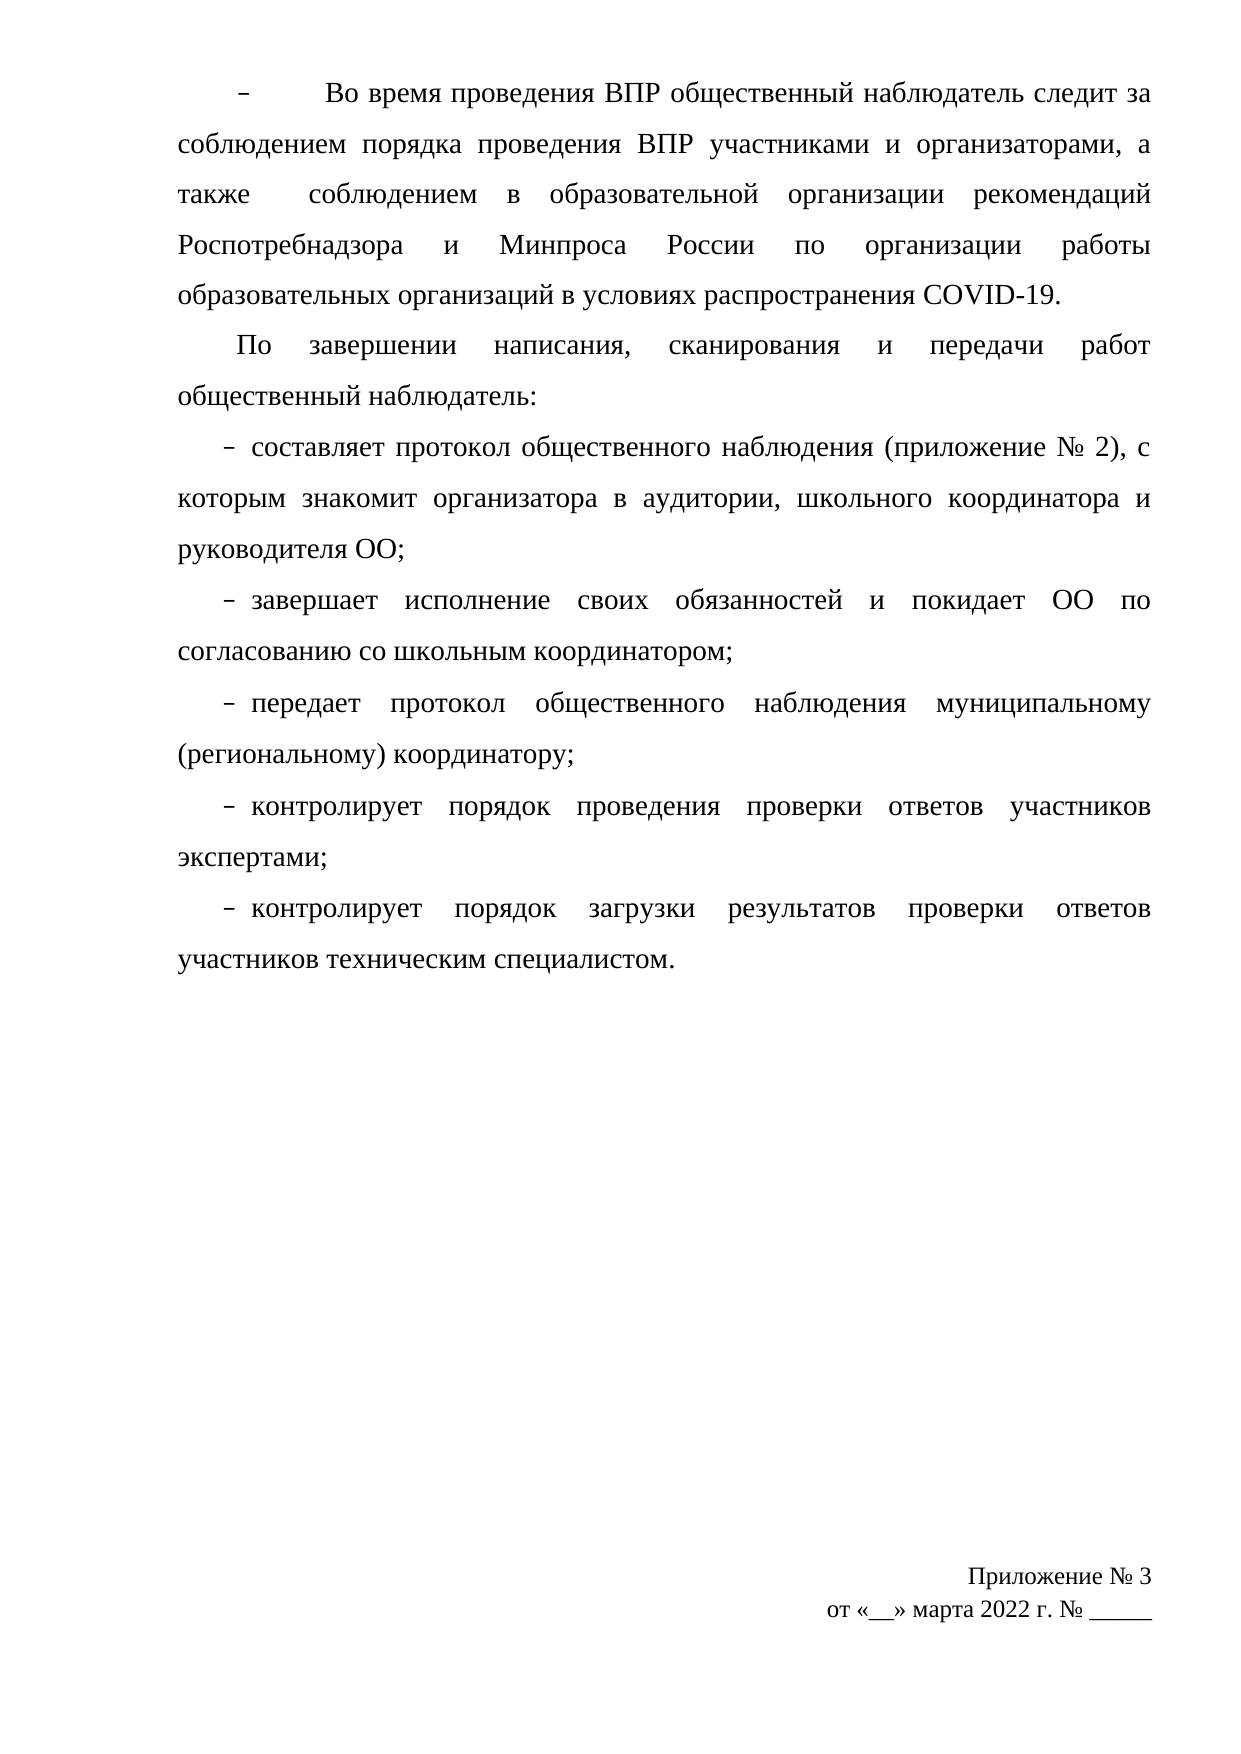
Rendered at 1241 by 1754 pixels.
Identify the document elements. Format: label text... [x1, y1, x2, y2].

text Приложение № 3 [177, 1561, 1152, 1590]
text По завершении написания, сканирования и передачи работ общественный наблюдатель: [177, 327, 1152, 411]
list контролирует порядок проведения проверки ответов участников экспертами; [177, 787, 1152, 872]
list передает протокол общественного наблюдения муниципальному (региональному) координатору; [177, 684, 1152, 770]
list составляет протокол общественного наблюдения (приложение № 2), с которым знакомит организатора в аудитории, школьного координатора и руководителя ОО; [177, 428, 1152, 564]
text от «__» марта 2022 г. № _____ [177, 1594, 1152, 1623]
list Во время проведения ВПР общественный наблюдатель следит за соблюдением порядка проведения ВПР участниками и организаторами, а также соблюдением в образовательной организации рекомендаций Роспотребнадзора и Минпроса России по организации работы образовательных организаций в условиях распространения COVID-19. [177, 74, 1152, 311]
list контролирует порядок загрузки результатов проверки ответов участников техническим специалистом. [177, 889, 1152, 975]
list завершает исполнение своих обязанностей и покидает ОО по согласованию со школьным координатором; [177, 581, 1152, 667]
